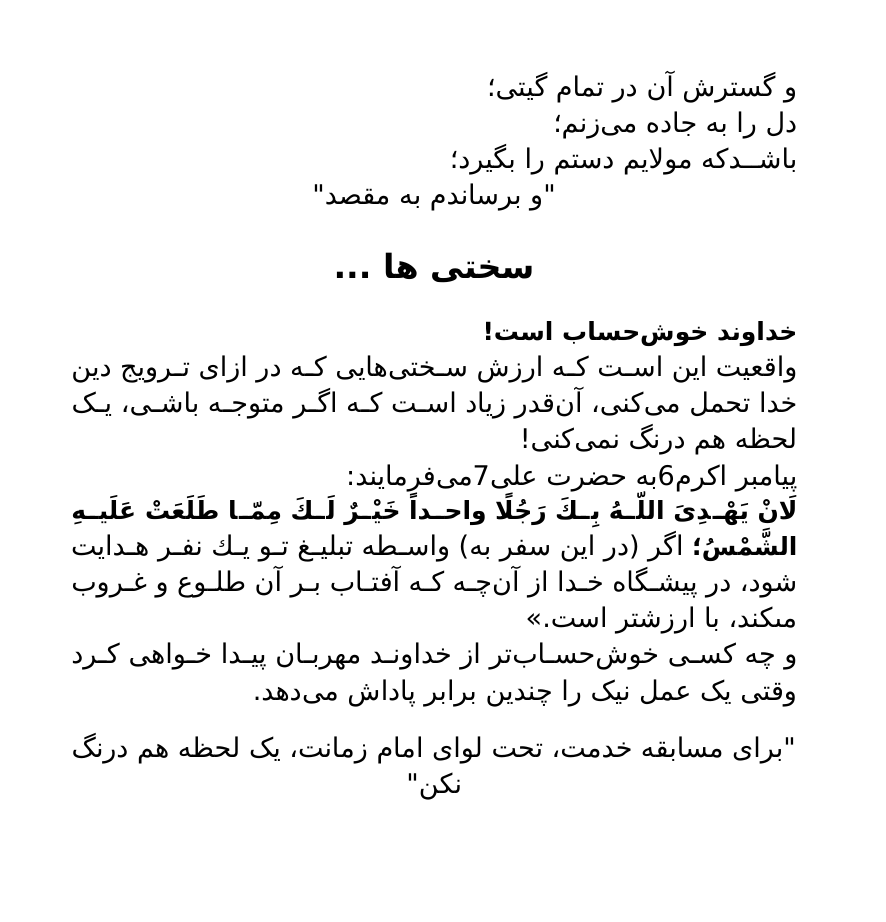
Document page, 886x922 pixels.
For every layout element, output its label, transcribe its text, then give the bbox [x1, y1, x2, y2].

text پیامبر اکرم6به حضرت علی7می‌فرمایند: [71, 460, 797, 491]
text دل را به جاده می‌زنم؛ [71, 107, 797, 139]
subtitle سختی ها ... [71, 248, 797, 287]
text و گسترش آن در تمام گیتی؛ [71, 71, 797, 102]
text و چه کسی خوش‌حساب‌تر از خداوند مهربان پیدا خواهی کرد وقتی یک عمل نیک را چندین برابر پاداش می‌دهد. [71, 639, 797, 707]
text "برای مسابقه خدمت، تحت لوای امام زمانت، یک لحظه هم درنگ نکن" [71, 732, 797, 800]
text واقعیت این است که ارزش سختی‌هایی که در ازای ترویج دین خدا تحمل می‌کنی، آن‌قدر زیاد است که اگر متوجه باشی، یک لحظه هم درنگ نمی‌کنی! [71, 351, 797, 455]
text باشــدکه مولایم دستم را بگیرد؛ [71, 143, 797, 175]
text لَانْ يَهْدِىَ اللّهُ بِكَ رَجُلًا واحداً خَيْرٌ لَكَ مِمّا طَلَعَتْ عَلَيهِ الشَّمْسُ؛ اگر (در اين سفر به) واسطه تبليغ تو يك نفر هدايت شود، در پيشگاه خدا از آن‌چه كه آفتاب بر آن طلوع و غروب مى‏كند، با ارزش‏تر است.» [71, 496, 797, 634]
text خداوند خوش‌حساب است! [71, 318, 797, 347]
text "و برساندم به مقصد" [71, 179, 797, 211]
